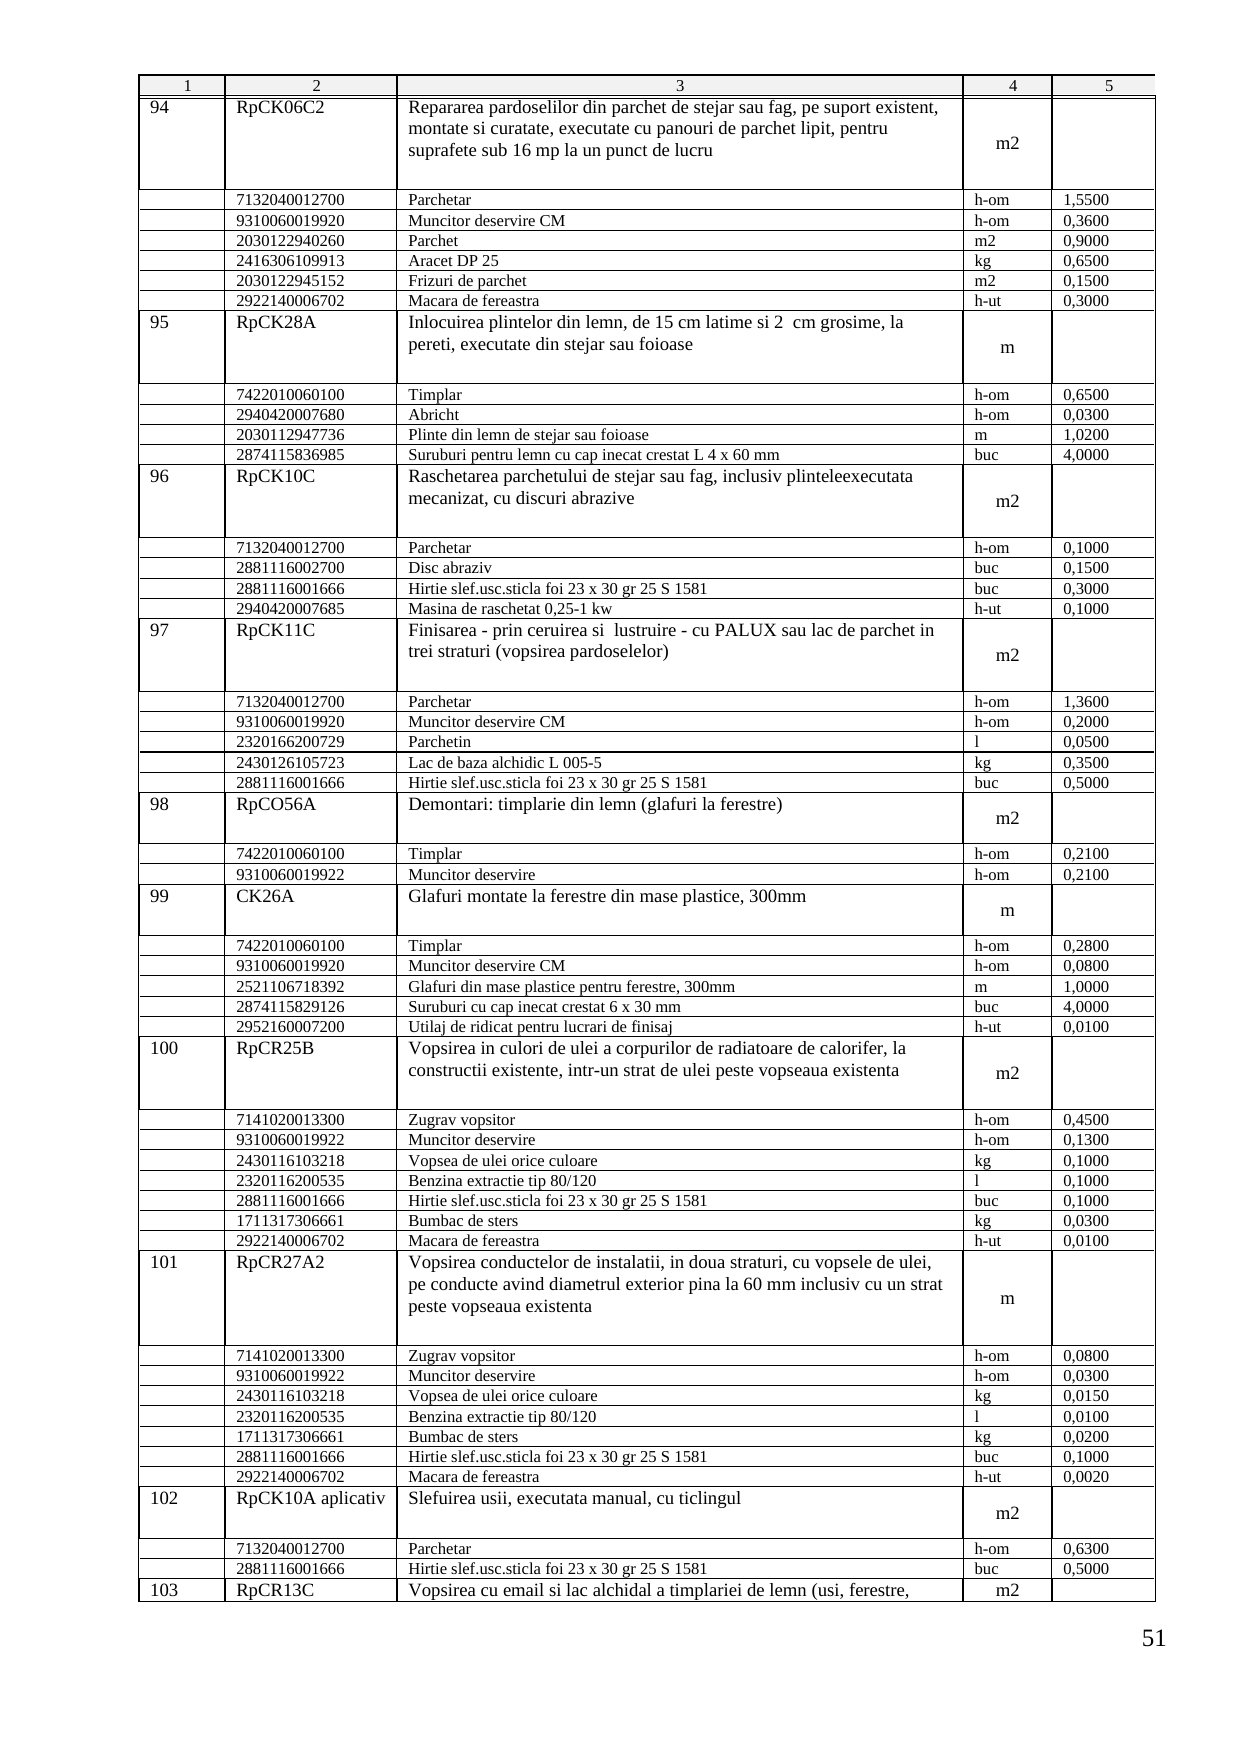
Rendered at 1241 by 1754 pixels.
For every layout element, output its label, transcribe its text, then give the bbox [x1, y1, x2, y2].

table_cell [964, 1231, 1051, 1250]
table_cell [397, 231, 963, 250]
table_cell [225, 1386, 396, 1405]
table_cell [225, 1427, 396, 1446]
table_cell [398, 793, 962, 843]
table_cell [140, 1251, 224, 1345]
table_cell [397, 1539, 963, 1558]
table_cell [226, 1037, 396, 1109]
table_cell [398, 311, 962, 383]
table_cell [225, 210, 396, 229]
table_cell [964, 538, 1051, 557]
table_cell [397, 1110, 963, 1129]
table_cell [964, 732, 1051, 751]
table_header 3 [398, 76, 962, 94]
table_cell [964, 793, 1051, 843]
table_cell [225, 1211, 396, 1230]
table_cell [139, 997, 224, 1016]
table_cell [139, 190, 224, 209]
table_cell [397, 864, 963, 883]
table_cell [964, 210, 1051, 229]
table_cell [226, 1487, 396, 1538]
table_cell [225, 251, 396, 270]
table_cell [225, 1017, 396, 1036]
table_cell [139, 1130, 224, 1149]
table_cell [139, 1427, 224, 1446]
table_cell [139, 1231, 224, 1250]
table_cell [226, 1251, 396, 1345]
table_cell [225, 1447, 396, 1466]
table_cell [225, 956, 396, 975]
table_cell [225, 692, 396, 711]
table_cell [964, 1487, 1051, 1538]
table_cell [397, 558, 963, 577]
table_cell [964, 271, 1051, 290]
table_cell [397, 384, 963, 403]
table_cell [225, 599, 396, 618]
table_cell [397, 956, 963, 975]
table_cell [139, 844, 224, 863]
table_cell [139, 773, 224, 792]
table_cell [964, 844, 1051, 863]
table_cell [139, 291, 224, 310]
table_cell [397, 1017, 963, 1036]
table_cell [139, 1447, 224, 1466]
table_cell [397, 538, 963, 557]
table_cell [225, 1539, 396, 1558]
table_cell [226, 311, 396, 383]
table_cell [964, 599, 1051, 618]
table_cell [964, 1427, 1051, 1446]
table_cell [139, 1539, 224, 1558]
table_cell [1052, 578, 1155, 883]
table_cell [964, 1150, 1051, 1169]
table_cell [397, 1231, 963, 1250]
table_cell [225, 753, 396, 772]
table_header 4 [964, 76, 1051, 94]
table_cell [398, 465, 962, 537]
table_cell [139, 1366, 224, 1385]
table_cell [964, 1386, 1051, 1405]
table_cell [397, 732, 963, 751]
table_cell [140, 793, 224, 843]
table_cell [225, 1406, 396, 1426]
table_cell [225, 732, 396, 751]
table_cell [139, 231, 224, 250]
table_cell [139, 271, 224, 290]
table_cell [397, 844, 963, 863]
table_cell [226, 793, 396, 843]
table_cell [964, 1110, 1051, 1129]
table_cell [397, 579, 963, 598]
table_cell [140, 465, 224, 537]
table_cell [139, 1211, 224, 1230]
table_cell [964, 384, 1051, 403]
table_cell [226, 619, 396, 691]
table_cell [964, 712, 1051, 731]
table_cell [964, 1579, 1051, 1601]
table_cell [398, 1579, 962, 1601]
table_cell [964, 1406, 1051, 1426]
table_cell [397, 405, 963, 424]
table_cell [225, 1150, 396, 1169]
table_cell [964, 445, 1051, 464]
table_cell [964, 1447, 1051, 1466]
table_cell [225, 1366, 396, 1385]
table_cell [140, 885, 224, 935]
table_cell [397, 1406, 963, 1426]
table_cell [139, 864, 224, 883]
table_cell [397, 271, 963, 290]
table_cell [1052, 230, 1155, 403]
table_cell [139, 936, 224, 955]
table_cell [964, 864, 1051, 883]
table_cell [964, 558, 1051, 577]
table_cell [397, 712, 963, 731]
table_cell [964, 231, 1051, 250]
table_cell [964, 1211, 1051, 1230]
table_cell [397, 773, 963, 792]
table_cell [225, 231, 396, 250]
table_header 1 [140, 76, 224, 94]
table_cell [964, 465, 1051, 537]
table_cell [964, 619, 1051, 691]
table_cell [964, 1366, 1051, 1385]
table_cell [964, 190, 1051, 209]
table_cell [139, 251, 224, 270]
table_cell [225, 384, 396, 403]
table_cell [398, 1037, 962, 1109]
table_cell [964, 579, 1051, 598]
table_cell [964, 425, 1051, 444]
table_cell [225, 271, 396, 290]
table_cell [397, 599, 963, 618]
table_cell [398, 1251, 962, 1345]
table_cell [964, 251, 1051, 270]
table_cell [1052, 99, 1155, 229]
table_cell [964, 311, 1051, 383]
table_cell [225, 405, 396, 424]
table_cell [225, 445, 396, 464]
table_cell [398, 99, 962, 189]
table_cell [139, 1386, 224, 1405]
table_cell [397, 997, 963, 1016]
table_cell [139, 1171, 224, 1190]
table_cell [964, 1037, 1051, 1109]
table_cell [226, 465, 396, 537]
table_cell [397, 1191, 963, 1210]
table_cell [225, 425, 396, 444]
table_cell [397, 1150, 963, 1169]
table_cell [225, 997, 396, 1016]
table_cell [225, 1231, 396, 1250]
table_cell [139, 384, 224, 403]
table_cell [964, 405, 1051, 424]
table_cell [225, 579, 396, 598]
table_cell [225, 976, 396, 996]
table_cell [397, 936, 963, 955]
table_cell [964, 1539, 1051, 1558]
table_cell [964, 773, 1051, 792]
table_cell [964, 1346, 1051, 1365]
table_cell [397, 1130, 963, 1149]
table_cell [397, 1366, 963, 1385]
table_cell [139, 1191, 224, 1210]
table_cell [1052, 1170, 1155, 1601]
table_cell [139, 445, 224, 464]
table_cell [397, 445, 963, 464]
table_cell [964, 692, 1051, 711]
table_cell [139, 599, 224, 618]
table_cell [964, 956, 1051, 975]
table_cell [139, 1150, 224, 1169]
table_header 5 [1053, 76, 1155, 94]
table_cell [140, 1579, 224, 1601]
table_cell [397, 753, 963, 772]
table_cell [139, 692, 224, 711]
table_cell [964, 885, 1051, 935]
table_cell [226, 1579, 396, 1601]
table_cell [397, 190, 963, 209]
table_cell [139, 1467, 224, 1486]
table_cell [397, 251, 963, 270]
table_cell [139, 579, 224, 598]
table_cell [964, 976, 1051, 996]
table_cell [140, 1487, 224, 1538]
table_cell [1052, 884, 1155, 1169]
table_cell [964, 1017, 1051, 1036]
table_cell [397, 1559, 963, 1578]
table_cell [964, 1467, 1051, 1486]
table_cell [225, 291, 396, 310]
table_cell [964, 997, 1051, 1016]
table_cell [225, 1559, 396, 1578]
table_header 2 [226, 76, 396, 94]
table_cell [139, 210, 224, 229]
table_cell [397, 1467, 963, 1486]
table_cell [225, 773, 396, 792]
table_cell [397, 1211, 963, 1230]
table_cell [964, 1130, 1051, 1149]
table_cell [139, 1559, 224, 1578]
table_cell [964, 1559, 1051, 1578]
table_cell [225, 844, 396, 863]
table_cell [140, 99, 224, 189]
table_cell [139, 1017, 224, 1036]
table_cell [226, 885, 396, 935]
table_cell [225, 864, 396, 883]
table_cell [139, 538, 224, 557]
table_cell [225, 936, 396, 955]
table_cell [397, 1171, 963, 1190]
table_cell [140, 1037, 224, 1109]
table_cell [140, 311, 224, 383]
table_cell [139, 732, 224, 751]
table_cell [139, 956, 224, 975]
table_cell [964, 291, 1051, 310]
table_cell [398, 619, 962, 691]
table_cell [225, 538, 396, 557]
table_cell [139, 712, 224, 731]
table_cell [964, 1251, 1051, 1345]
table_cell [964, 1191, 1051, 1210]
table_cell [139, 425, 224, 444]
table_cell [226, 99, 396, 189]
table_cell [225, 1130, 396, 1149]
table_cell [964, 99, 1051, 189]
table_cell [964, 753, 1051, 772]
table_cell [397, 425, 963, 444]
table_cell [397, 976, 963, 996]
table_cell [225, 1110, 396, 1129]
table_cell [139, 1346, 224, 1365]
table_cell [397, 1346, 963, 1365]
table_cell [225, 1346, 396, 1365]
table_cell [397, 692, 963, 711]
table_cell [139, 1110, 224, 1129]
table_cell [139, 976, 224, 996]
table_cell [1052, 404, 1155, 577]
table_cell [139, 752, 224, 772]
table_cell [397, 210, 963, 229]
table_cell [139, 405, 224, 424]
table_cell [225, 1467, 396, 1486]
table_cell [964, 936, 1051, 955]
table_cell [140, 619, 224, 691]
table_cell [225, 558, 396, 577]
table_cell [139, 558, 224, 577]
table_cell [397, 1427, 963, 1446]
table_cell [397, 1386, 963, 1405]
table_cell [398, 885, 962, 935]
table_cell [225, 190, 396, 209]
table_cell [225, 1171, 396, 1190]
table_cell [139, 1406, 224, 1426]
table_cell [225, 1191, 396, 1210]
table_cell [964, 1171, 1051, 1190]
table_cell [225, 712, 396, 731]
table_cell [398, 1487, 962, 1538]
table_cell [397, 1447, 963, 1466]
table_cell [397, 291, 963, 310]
